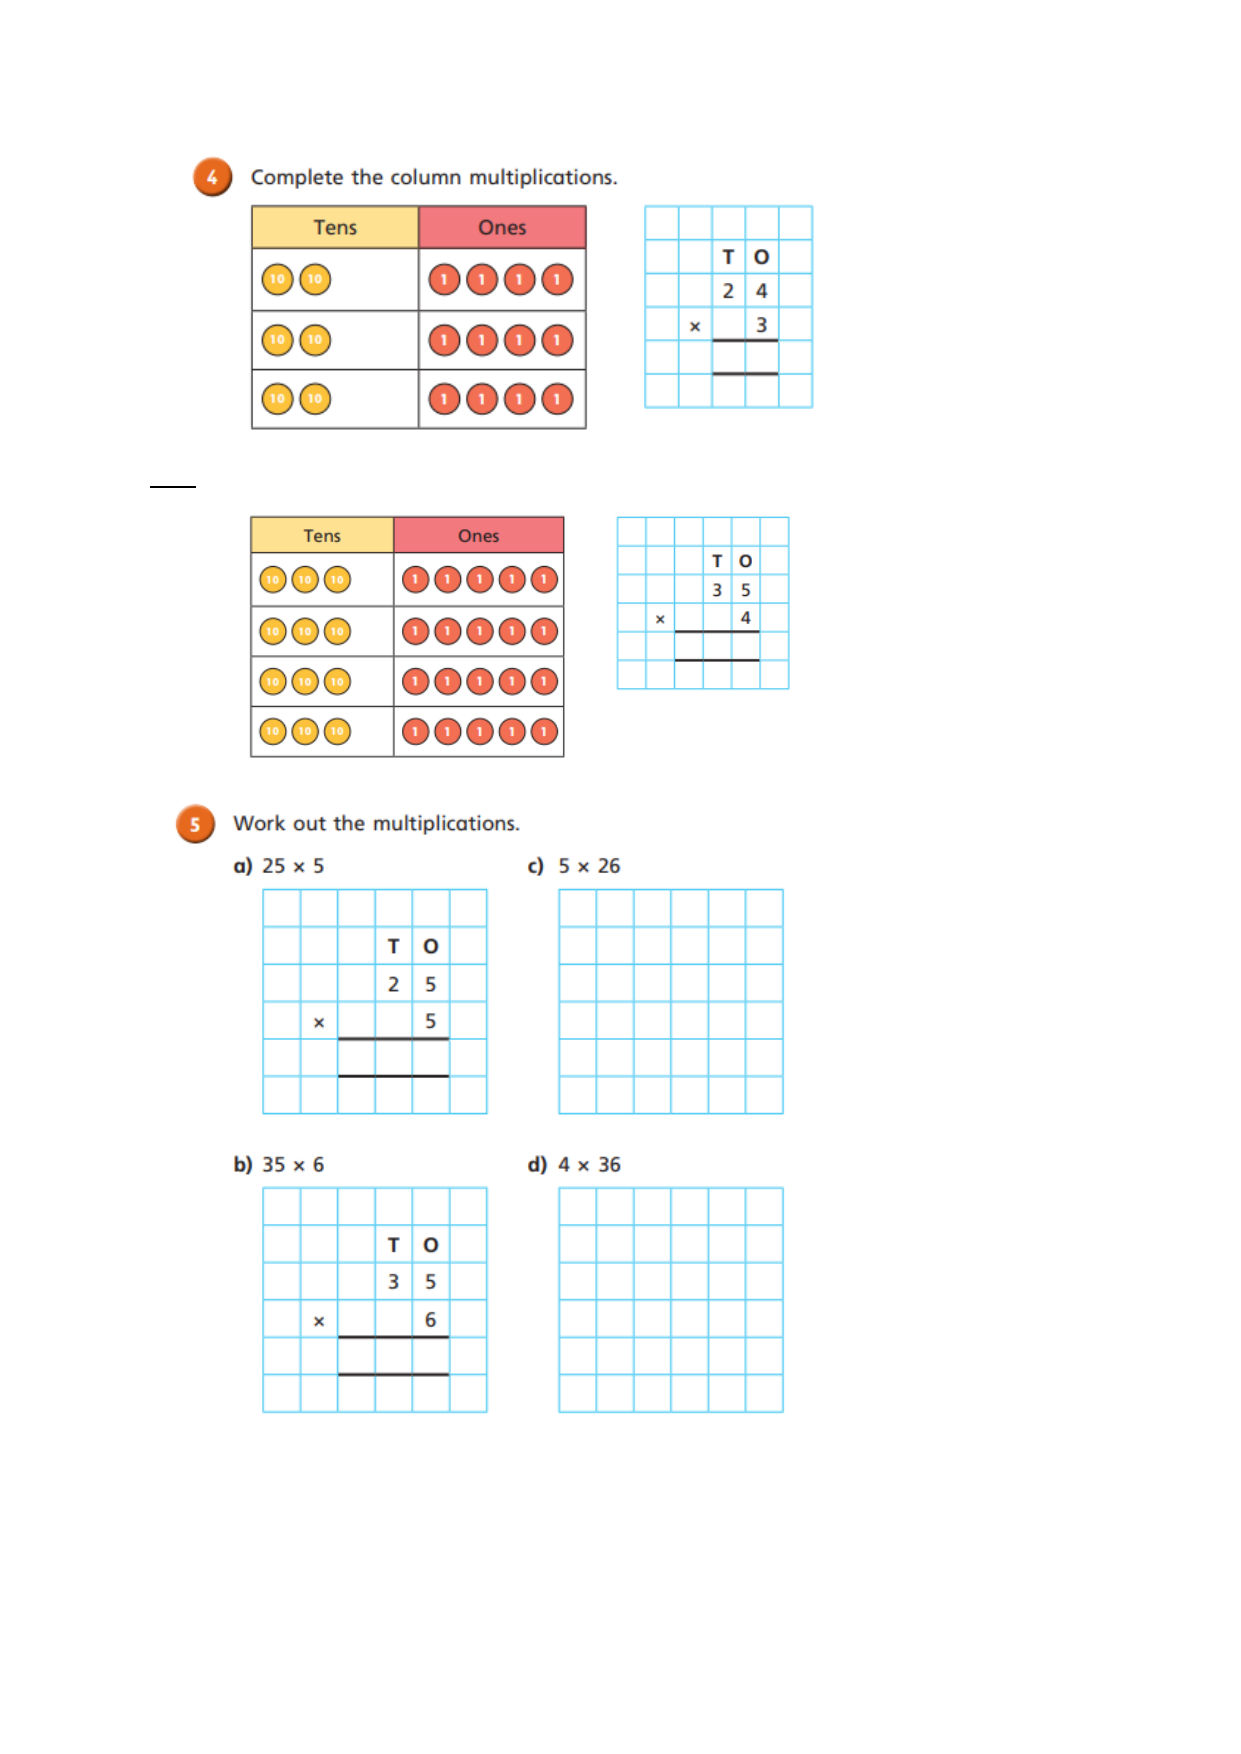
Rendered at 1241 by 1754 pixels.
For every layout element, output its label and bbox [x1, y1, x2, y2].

picture [150, 150, 852, 443]
picture [150, 792, 847, 1428]
picture [201, 508, 801, 774]
